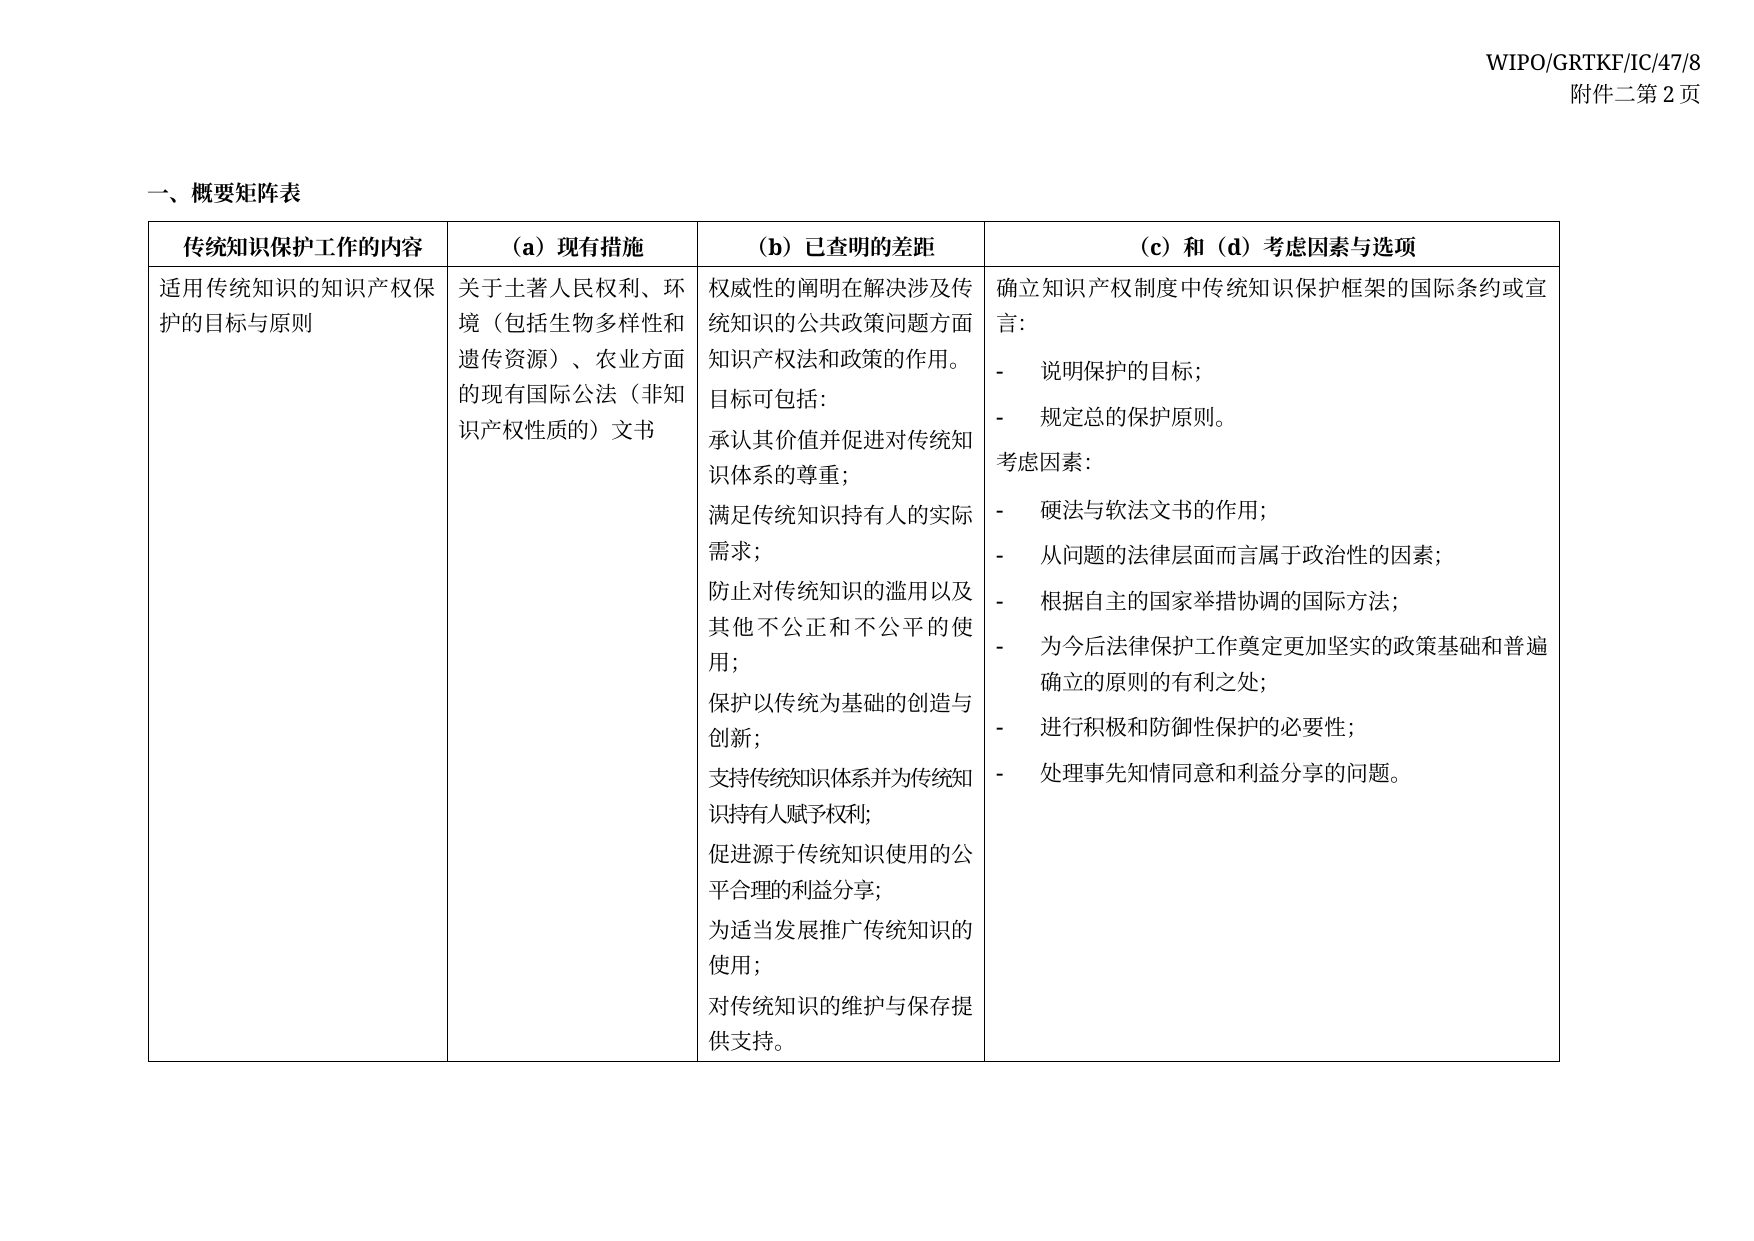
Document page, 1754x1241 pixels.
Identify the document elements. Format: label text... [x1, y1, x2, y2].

table_cell 确立知识产权制度中传统知识保护框架的国际条约或宣‍言： 说明保护的目标； 规定总的保护原则。 考虑因素： 硬法与软法文书的作用； 从问题的法律层面而言属于政治性的因素； 根据自主的国家举措协调的国际方法； 为今后法律保护工作奠定更加坚实的政策基础和普遍确立的原则的有利之处； 进行积极和防御性保护的必要性； 处理事先知情同意和利益分享的问题。 [985, 267, 1559, 1061]
table_cell 权威性的阐明在解决涉及传统知识的公共政策问题方面知识产权法和政策的作用。 目标可包括： 承认其价值并促进对传统知识体系的尊重； 满足传统知识持有人的实际需求； 防止对传统知识的滥用以及其他不公正和不公平的使‍用； 保护以传统为基础的创造与创新； 支持传统知识体系并为传统知识持有人赋予权利； 促进源于传统知识使用的公平合理的利益分享； 为适当发展推广传统知识的使用； 对传统知识的维护与保存提供支持。 [698, 267, 984, 1061]
table_cell 关于土著人民权利、环境（包括生物多样性和遗传资源）、农业方面的现有国际公法（非知识产权性质的）文书 [448, 267, 697, 1061]
table_header （b）已查明的差距 [698, 222, 984, 266]
table_cell 适用传统知识的知识产权保护的目标与原则 [149, 267, 447, 1061]
table_header 传统知识保护工作的内容 [149, 222, 447, 266]
text 一、概要矩阵表 [148, 173, 1701, 208]
table_header （a）现有措施 [448, 222, 697, 266]
table_header （c）和（d）考虑因素与选项 [985, 222, 1559, 266]
